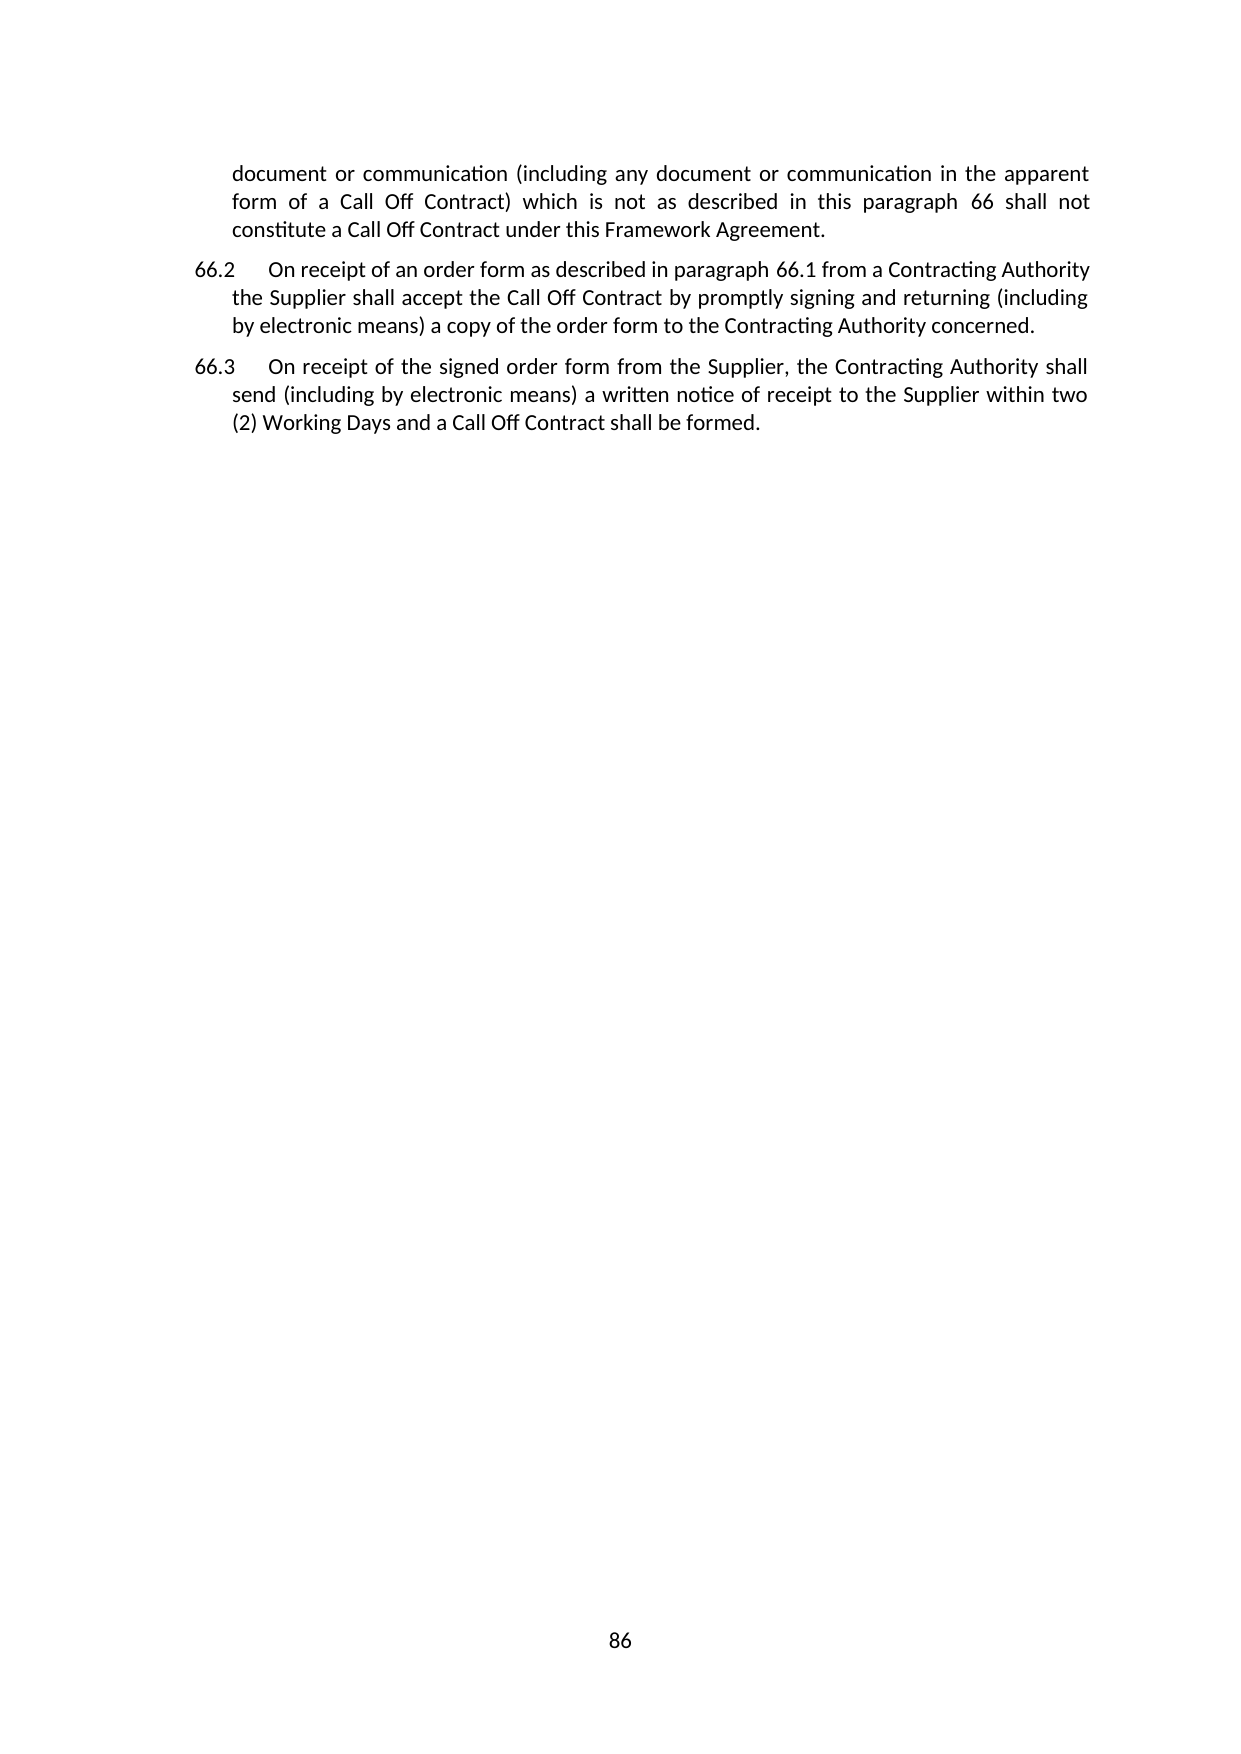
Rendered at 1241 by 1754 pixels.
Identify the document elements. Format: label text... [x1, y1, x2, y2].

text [194, 159, 1090, 243]
text On receipt of an order form as described in paragraph 7.1 from a Contracting Authority the Supplier shall accept the Call Off Contract by promptly signing and returning (including by electronic means) a copy of the order form to the Contracting Authority concerned. [194, 256, 1090, 339]
text On receipt of the signed order form from the Supplier, the Contracting Authority shall send (including by electronic means) a written notice of receipt to the Supplier within two (2) Working Days and a Call Off Contract shall be formed. [194, 352, 1090, 436]
